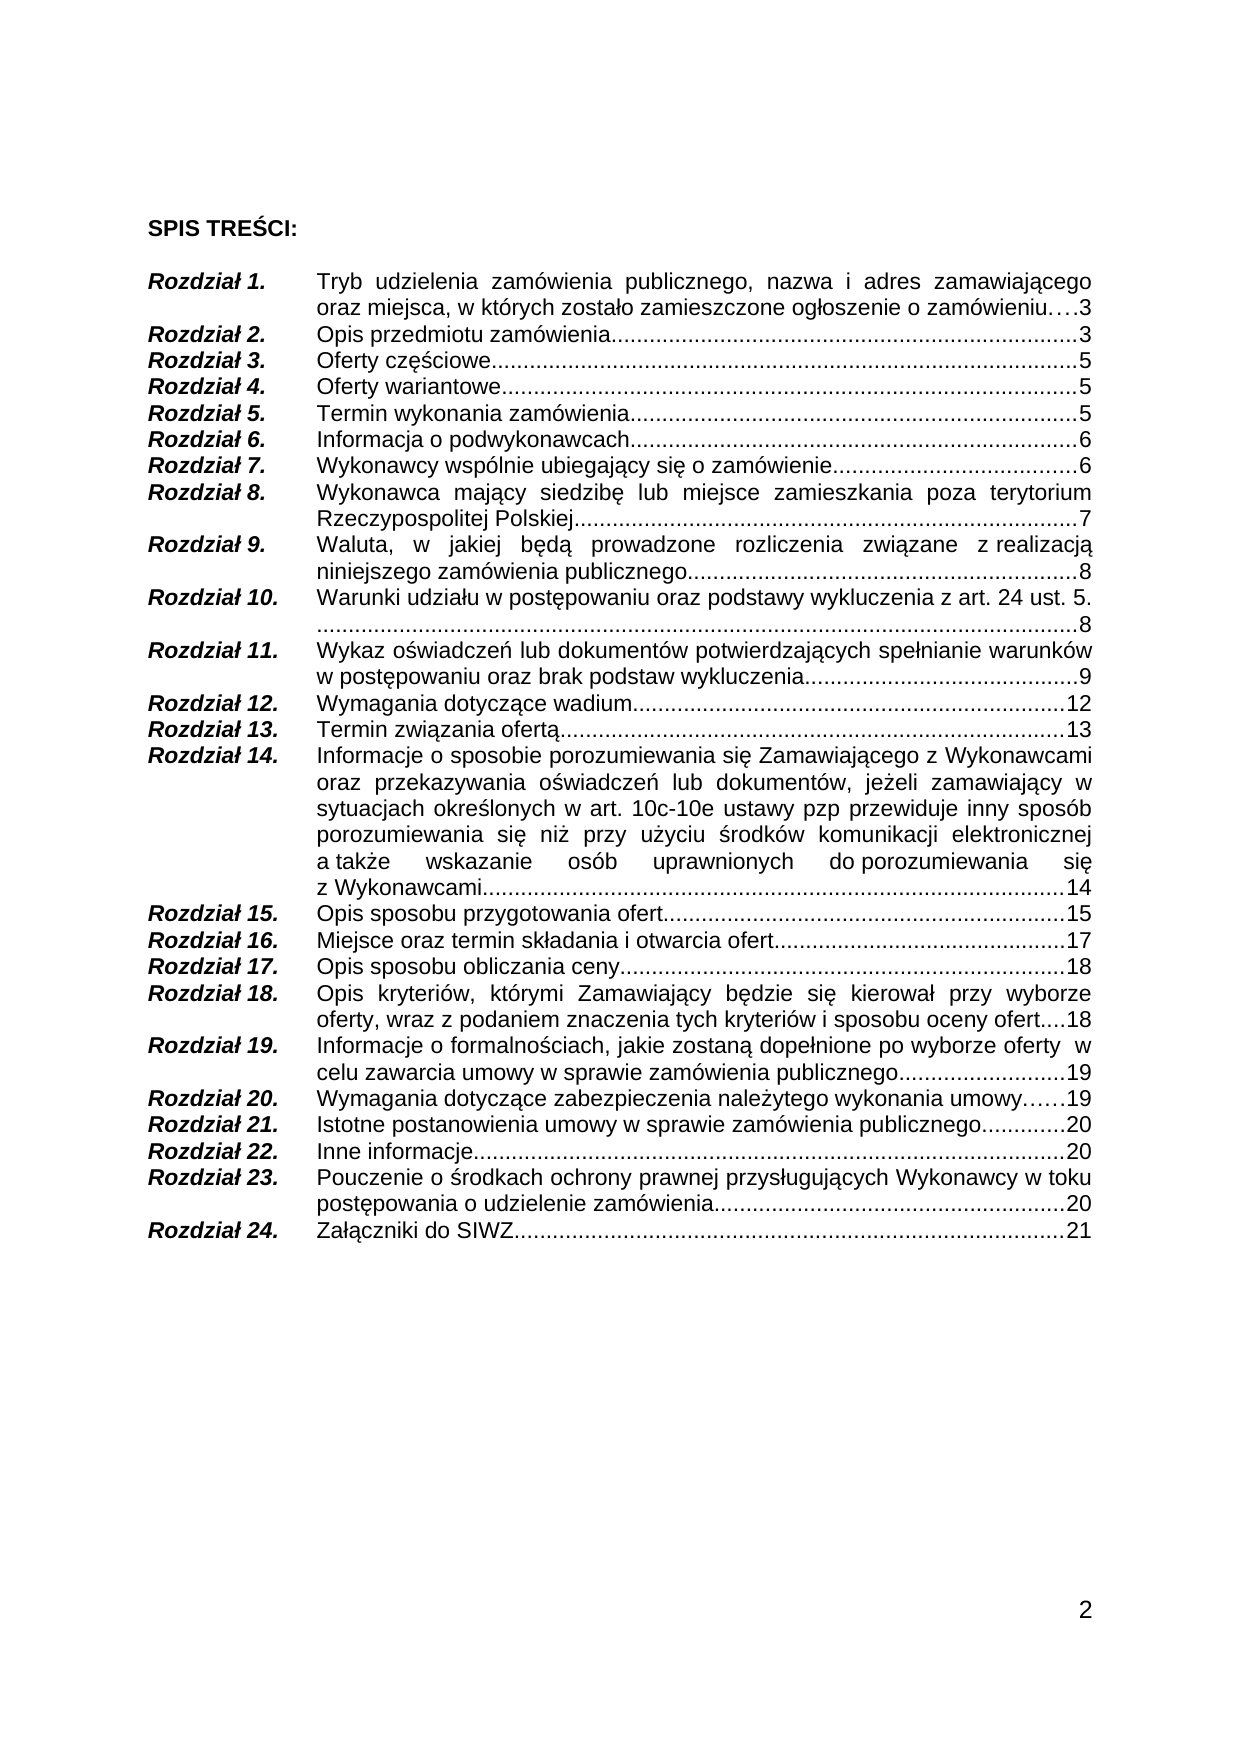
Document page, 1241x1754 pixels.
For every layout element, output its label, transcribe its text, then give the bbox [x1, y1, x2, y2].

text Rozdział 16. Miejsce oraz termin składania i otwarcia ofert 17 [148, 927, 1092, 953]
text Rozdział 8. Wykonawca mający siedzibę lub miejsce zamieszkania poza terytorium Rzeczypospolitej Polskiej 7 [148, 479, 1092, 531]
text Rozdział 17. Opis sposobu obliczania ceny 18 [148, 953, 1092, 979]
text Rozdział 14. Informacje o sposobie porozumiewania się Zamawiającego z Wykonawcami oraz przekazywania oświadczeń lub dokumentów, jeżeli zamawiający w sytuacjach określonych w art. 10c-10e ustawy pzp przewiduje inny sposób porozumiewania się niż przy użyciu środków komunikacji elektronicznej a także wskazanie osób uprawnionych do porozumiewania się z Wykonawcami 14 [148, 742, 1092, 900]
text Rozdział 24. Załączniki do SIWZ 21 [148, 1217, 1092, 1243]
text Rozdział 22. Inne informacje 20 [148, 1138, 1092, 1164]
text SPIS TREŚCI: [148, 215, 1092, 242]
text Rozdział 15. Opis sposobu przygotowania ofert 15 [148, 900, 1092, 927]
text Rozdział 6. Informacja o podwykonawcach 6 [148, 426, 1092, 452]
text Rozdział 21. Istotne postanowienia umowy w sprawie zamówienia publicznego 20 [148, 1111, 1092, 1138]
text Rozdział 19. Informacje o formalnościach, jakie zostaną dopełnione po wyborze oferty w celu zawarcia umowy w sprawie zamówienia publicznego 19 [148, 1032, 1092, 1085]
text Rozdział 10. Warunki udziału w postępowaniu oraz podstawy wykluczenia z art. 24 ust. 5. 8 [148, 584, 1092, 637]
text Rozdział 3. Oferty częściowe 5 [148, 347, 1092, 373]
text Rozdział 20. Wymagania dotyczące zabezpieczenia należytego wykonania umowy 19 [148, 1085, 1092, 1111]
text Rozdział 23. Pouczenie o środkach ochrony prawnej przysługujących Wykonawcy w toku postępowania o udzielenie zamówienia. 20 [148, 1164, 1092, 1217]
text Rozdział 2. Opis przedmiotu zamówienia 3 [148, 321, 1092, 347]
text Rozdział 13. Termin związania ofertą 13 [148, 716, 1092, 742]
text Rozdział 4. Oferty wariantowe 5 [148, 373, 1092, 400]
text Rozdział 18. Opis kryteriów, którymi Zamawiający będzie się kierował przy wyborze oferty, wraz z podaniem znaczenia tych kryteriów i sposobu oceny ofert 18 [148, 979, 1092, 1032]
text Rozdział 11. Wykaz oświadczeń lub dokumentów potwierdzających spełnianie warunków w postępowaniu oraz brak podstaw wykluczenia 9 [148, 637, 1092, 689]
text Rozdział 7. Wykonawcy wspólnie ubiegający się o zamówienie 6 [148, 452, 1092, 479]
text Rozdział 5. Termin wykonania zamówienia 5 [148, 400, 1092, 426]
text Rozdział 12. Wymagania dotyczące wadium 12 [148, 689, 1092, 716]
text Rozdział 9. Waluta, w jakiej będą prowadzone rozliczenia związane z realizacją niniejszego zamówienia publicznego 8 [148, 531, 1092, 584]
text Rozdział 1. Tryb udzielenia zamówienia publicznego, nazwa i adres zamawiającego oraz miejsca, w których zostało zamieszczone ogłoszenie o zamówieniu 3 [148, 268, 1092, 321]
